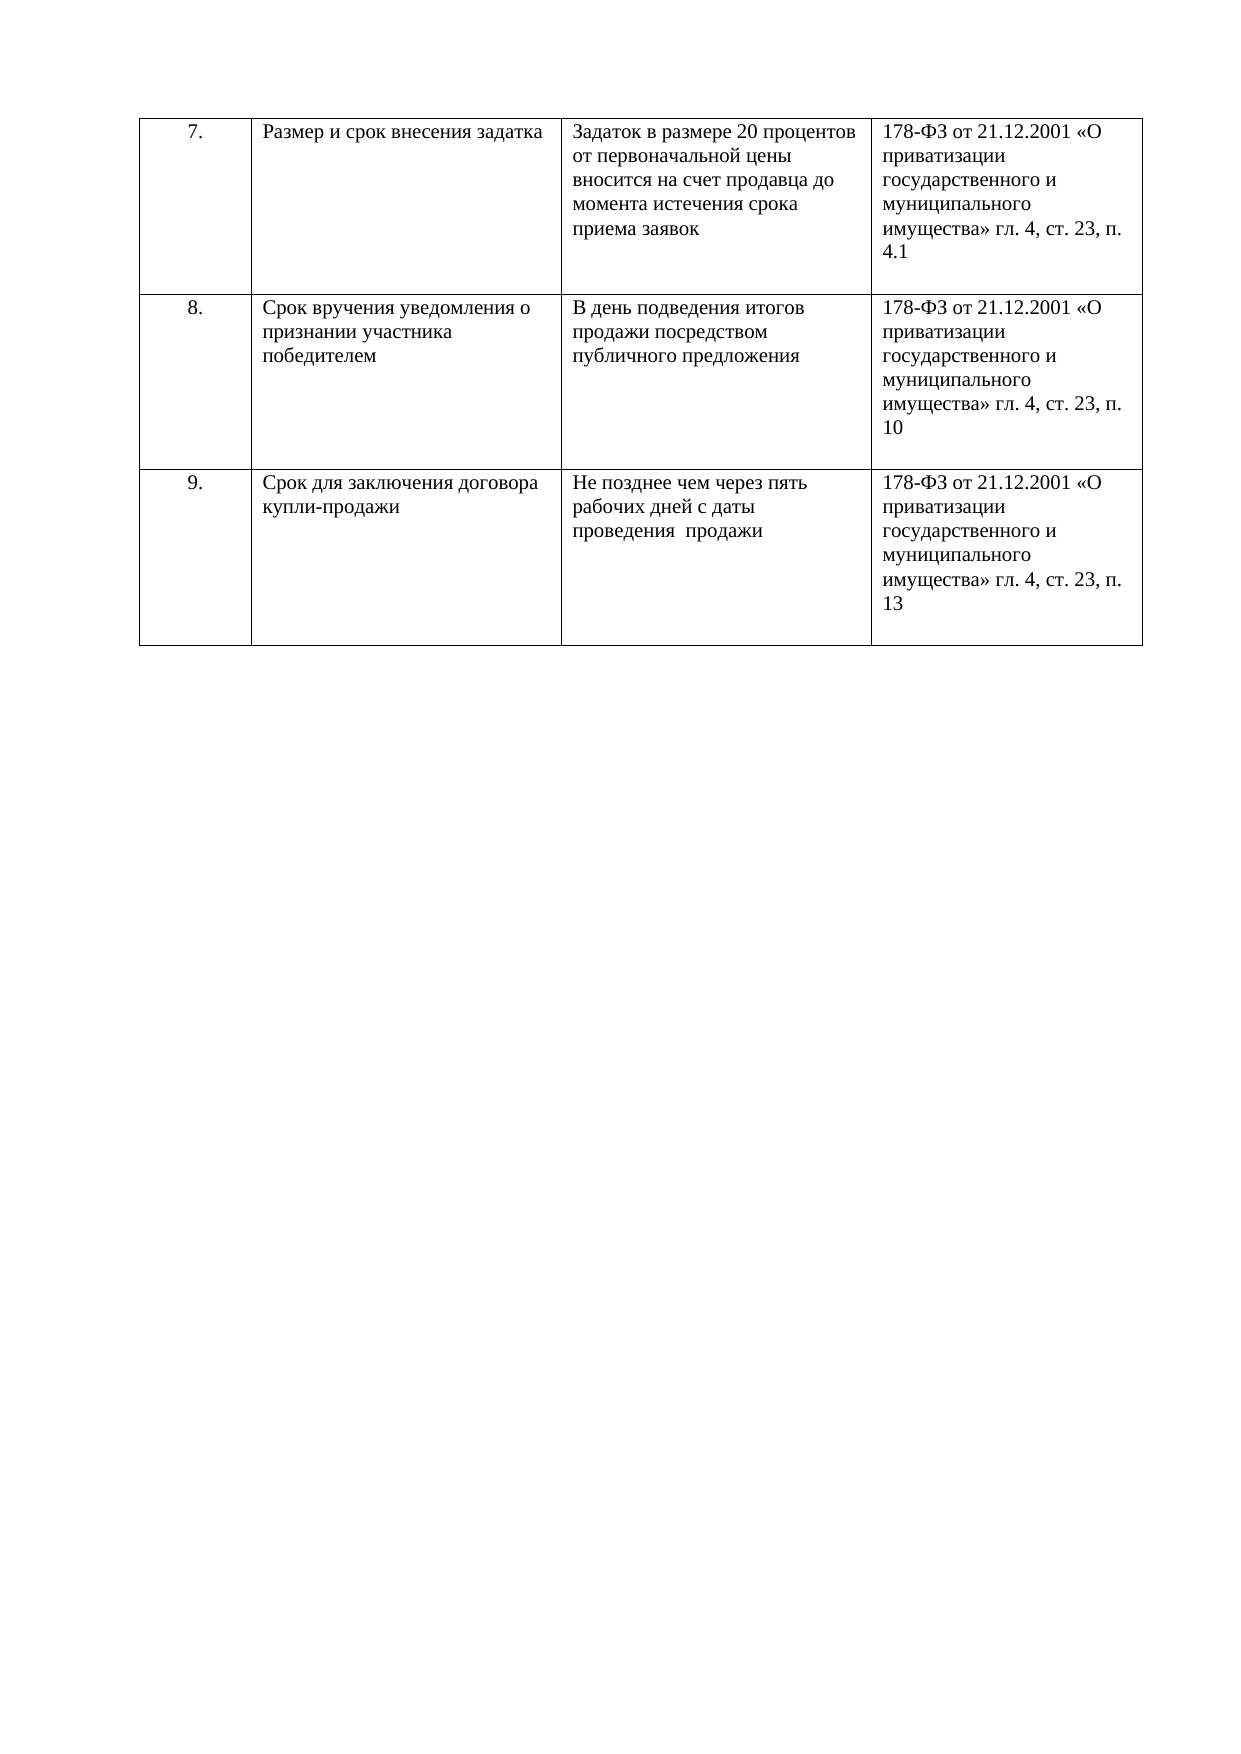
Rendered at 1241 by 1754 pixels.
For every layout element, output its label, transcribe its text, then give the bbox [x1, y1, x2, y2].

table_cell Задаток в размере 20 процентов от первоначальной цены вносится на счет продавца до момента истечения срока приема заявок [562, 119, 871, 294]
table_cell 178-ФЗ от 21.12.2001 «О приватизации государственного и муниципального имущества» гл. 4, ст. 23, п. 13 [872, 470, 1142, 645]
table_cell В день подведения итогов продажи посредством публичного предложения [562, 295, 871, 469]
table_cell 178-ФЗ от 21.12.2001 «О приватизации государственного и муниципального имущества» гл. 4, ст. 23, п. 4.1 [872, 119, 1142, 294]
table_cell Не позднее чем через пять рабочих дней с даты проведения продажи [562, 470, 871, 645]
table_cell 9. [140, 470, 251, 645]
table_cell Срок вручения уведомления о признании участника победителем [252, 295, 561, 469]
table_cell Размер и срок внесения задатка [252, 119, 561, 294]
table_cell Срок для заключения договора купли-продажи [252, 470, 561, 645]
table_cell 7. [140, 119, 251, 294]
table_cell 8. [140, 295, 251, 469]
table_cell 178-ФЗ от 21.12.2001 «О приватизации государственного и муниципального имущества» гл. 4, ст. 23, п. 10 [872, 295, 1142, 469]
